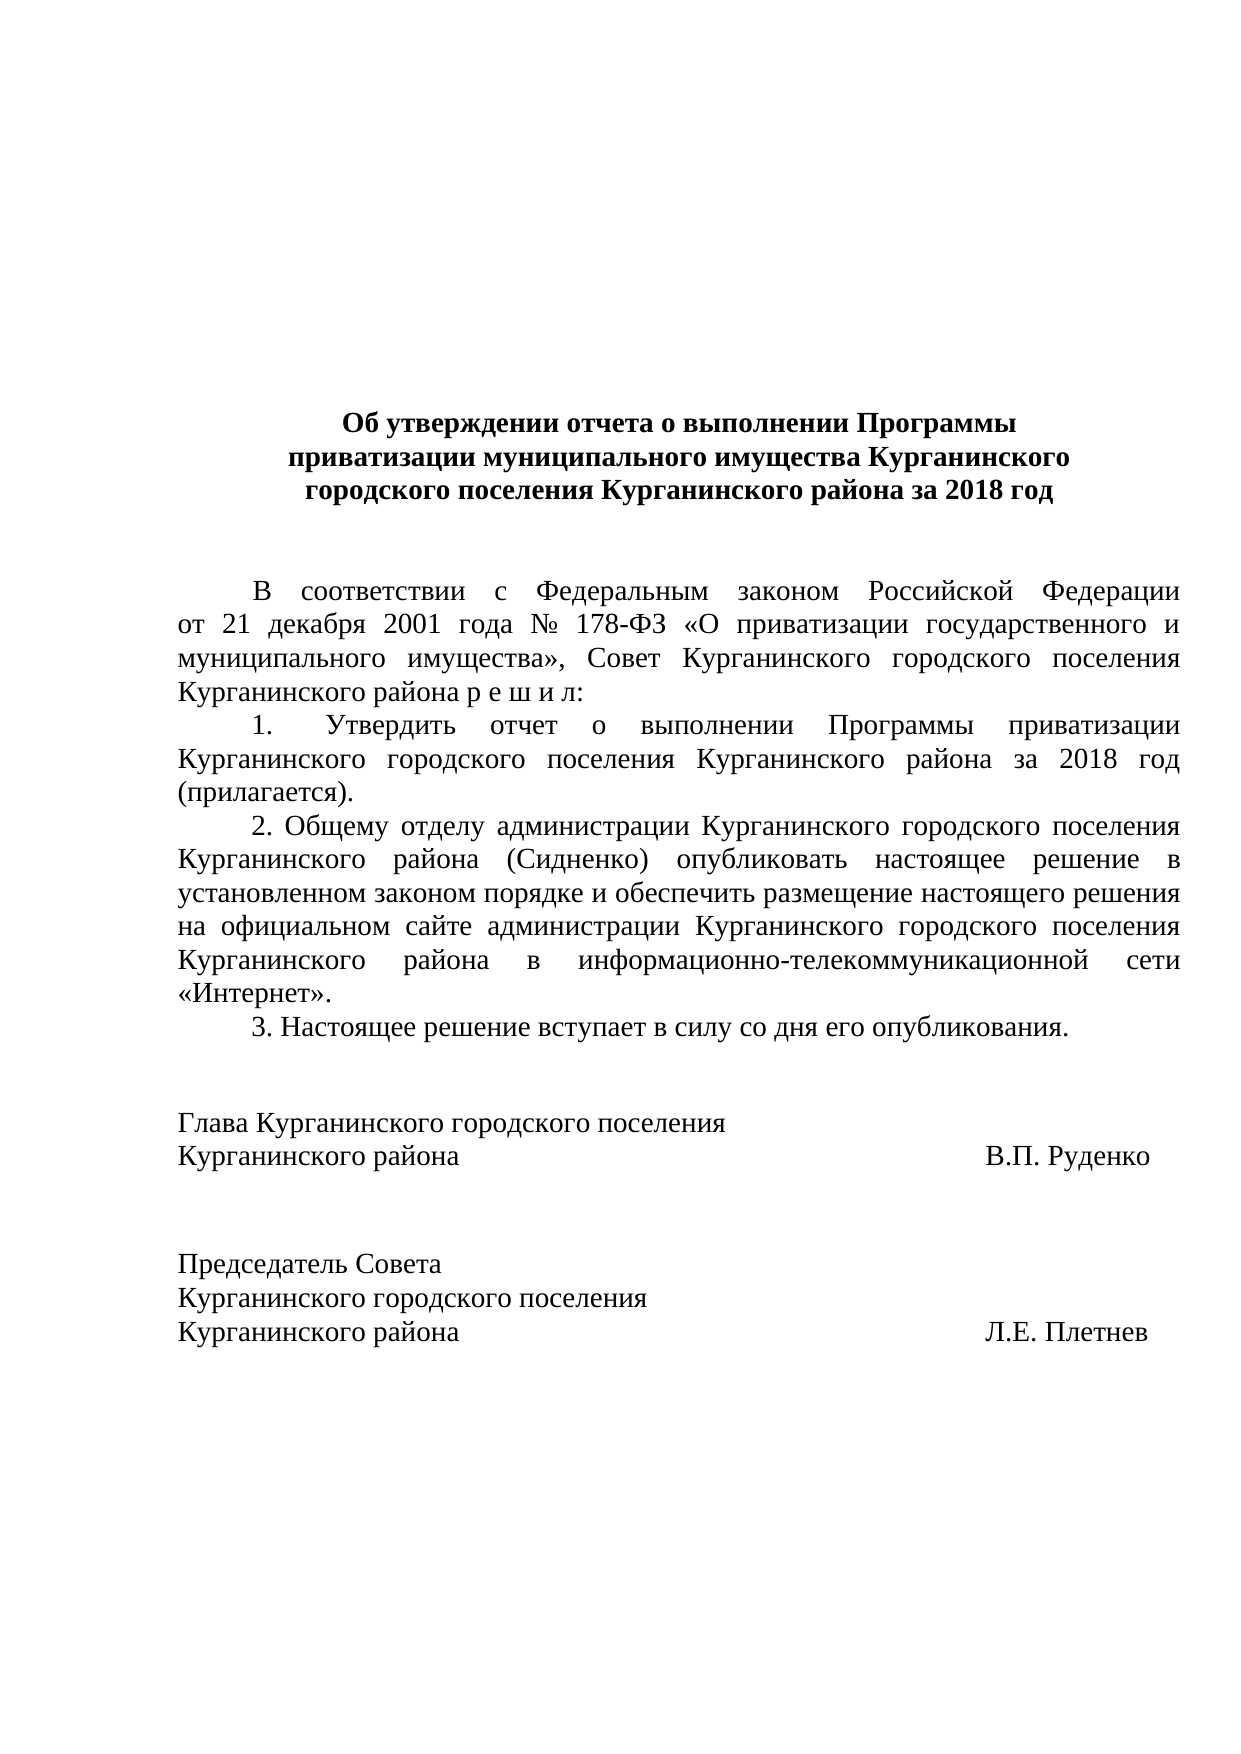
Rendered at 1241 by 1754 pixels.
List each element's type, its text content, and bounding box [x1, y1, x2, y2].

text В соответствии с Федеральным законом Российской Федерации от 21 декабря 2001 года № 178-ФЗ «О приватизации государственного и муниципального имущества», Совет Курганинского городского поселения Курганинского района р е ш и л: [177, 573, 1181, 707]
text Об утверждении отчета о выполнении Программы [177, 405, 1181, 439]
list 2. Общему отделу администрации Курганинского городского поселения Курганинского района (Сидненко) опубликовать настоящее решение в установленном законом порядке и обеспечить размещение настоящего решения на официальном сайте администрации Курганинского городского поселения Курганинского района в информационно-телекоммуникационной сети «Интернет». [177, 808, 1181, 1009]
text городского поселения Курганинского района за 2018 год [177, 472, 1181, 506]
text Председатель Совета [177, 1247, 1181, 1280]
text Курганинского района Л.Е. Плетнев [177, 1314, 1181, 1348]
list Утвердить отчет о выполнении Программы приватизации Курганинского городского поселения Курганинского района за 2018 год (прилагается). [177, 707, 1181, 808]
text Глава Курганинского городского поселения [177, 1105, 1181, 1138]
text 3. Настоящее решение вступает в силу со дня его опубликования. [177, 1009, 1181, 1043]
text приватизации муниципального имущества Курганинского [177, 439, 1181, 472]
text Курганинского района В.П. Руденко [177, 1138, 1181, 1173]
text Курганинского городского поселения [177, 1280, 1181, 1314]
